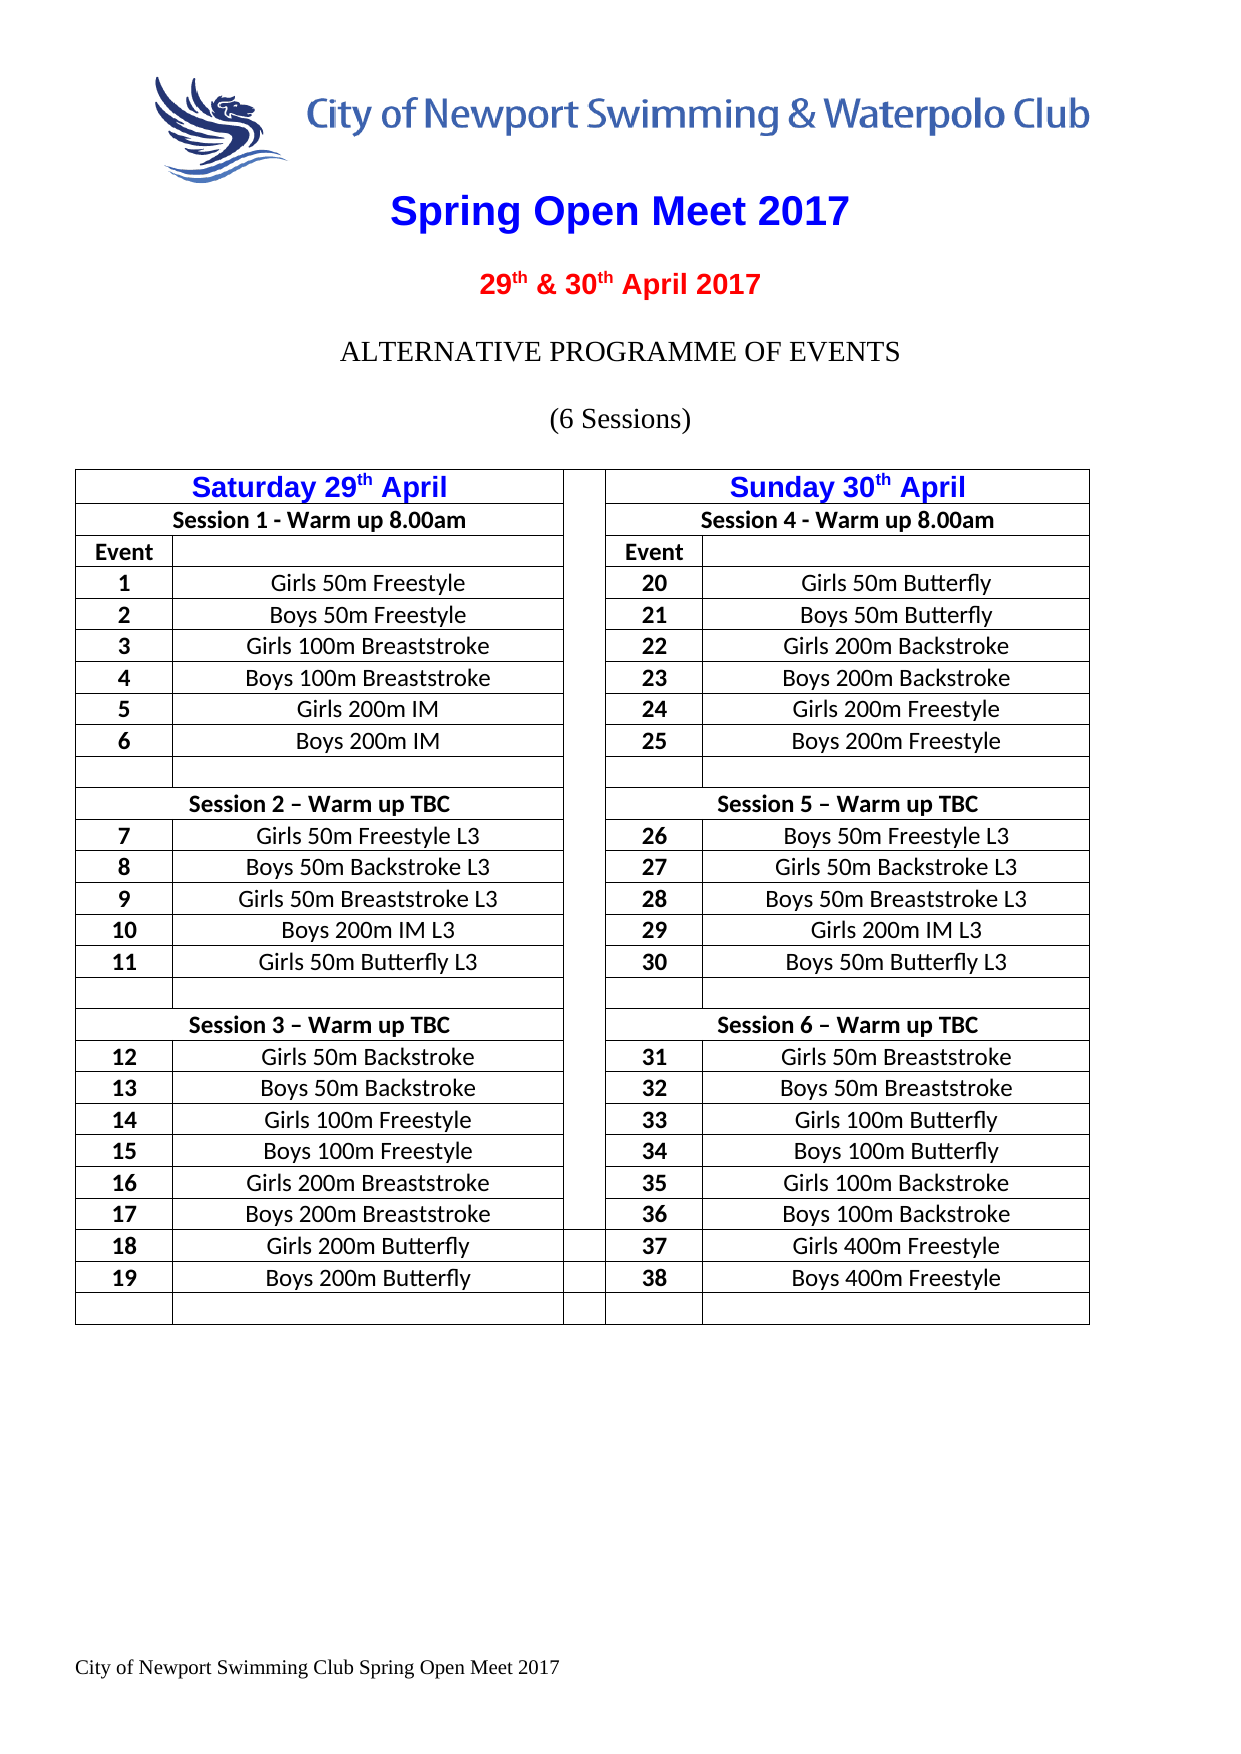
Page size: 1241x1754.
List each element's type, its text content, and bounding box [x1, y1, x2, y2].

table_cell 2 [76, 599, 172, 629]
picture [152, 75, 1093, 186]
table_cell Boys 200m IM [173, 725, 563, 756]
table_cell 38 [606, 1262, 702, 1292]
table_cell 36 [606, 1199, 702, 1229]
table_cell [76, 978, 172, 1008]
table_cell Session 1 - Warm up 8.00am [76, 504, 563, 535]
table_cell Girls 50m Backstroke [173, 1041, 563, 1071]
table_cell [173, 978, 563, 1008]
table_cell 35 [606, 1167, 702, 1197]
table_cell 29 [606, 915, 702, 945]
table_cell [173, 757, 563, 787]
table_cell Girls 50m Breaststroke [703, 1041, 1089, 1071]
table_cell 4 [76, 662, 172, 692]
table_cell Boys 50m Freestyle L3 [703, 820, 1089, 850]
table_cell [564, 1293, 605, 1324]
table_cell Boys 200m IM L3 [173, 915, 563, 945]
table_cell Boys 50m Breaststroke L3 [703, 883, 1089, 913]
text 29th & 30th April 2017 [75, 267, 1165, 301]
table_cell [703, 536, 1089, 566]
table_cell Boys 50m Butterfly [703, 599, 1089, 629]
table_cell Event [606, 536, 702, 566]
table_cell 24 [606, 694, 702, 724]
table_cell Girls 200m Breaststroke [173, 1167, 563, 1197]
table_cell [606, 1293, 702, 1324]
table_cell 12 [76, 1041, 172, 1071]
table_cell 28 [606, 883, 702, 913]
table_cell Girls 200m IM [173, 694, 563, 724]
table_cell 1 [76, 567, 172, 598]
table_cell 34 [606, 1135, 702, 1166]
table_cell Boys 50m Freestyle [173, 599, 563, 629]
table_header Sunday 30th April [606, 470, 1089, 503]
table_cell 5 [76, 694, 172, 724]
table_cell 30 [606, 946, 702, 977]
table_cell 9 [76, 883, 172, 913]
table_cell 15 [76, 1135, 172, 1166]
table_cell Girls 100m Backstroke [703, 1167, 1089, 1197]
table_cell [703, 1293, 1089, 1324]
table_cell Girls 50m Breaststroke L3 [173, 883, 563, 913]
table_cell 33 [606, 1104, 702, 1134]
table_cell Boys 200m Breaststroke [173, 1199, 563, 1229]
table_cell Event [76, 536, 172, 566]
table_cell Girls 400m Freestyle [703, 1230, 1089, 1261]
table_cell [76, 1293, 172, 1324]
table_cell Boys 100m Breaststroke [173, 662, 563, 692]
table_cell Girls 200m Backstroke [703, 630, 1089, 661]
table_cell 18 [76, 1230, 172, 1261]
table_cell Girls 200m IM L3 [703, 915, 1089, 945]
table_cell [703, 757, 1089, 787]
table_cell Girls 50m Butterfly [703, 567, 1089, 598]
table_cell Girls 200m Butterfly [173, 1230, 563, 1261]
table_cell Girls 50m Backstroke L3 [703, 851, 1089, 882]
table_cell Boys 100m Freestyle [173, 1135, 563, 1166]
table_cell 37 [606, 1230, 702, 1261]
table_header Saturday 29th April [76, 470, 563, 503]
table_cell Boys 100m Backstroke [703, 1199, 1089, 1229]
table_cell 13 [76, 1072, 172, 1103]
table_cell 26 [606, 820, 702, 850]
table_cell [173, 1293, 563, 1324]
table_cell [173, 536, 563, 566]
table_cell Session 5 – Warm up TBC [606, 788, 1089, 819]
table_cell 11 [76, 946, 172, 977]
table_cell 17 [76, 1199, 172, 1229]
table_cell Girls 200m Freestyle [703, 694, 1089, 724]
table_cell 6 [76, 725, 172, 756]
table_cell 22 [606, 630, 702, 661]
table_cell 31 [606, 1041, 702, 1071]
table_cell 7 [76, 820, 172, 850]
table_cell Session 3 – Warm up TBC [76, 1009, 563, 1040]
table_cell Girls 50m Freestyle [173, 567, 563, 598]
table_cell 14 [76, 1104, 172, 1134]
table_cell 3 [76, 630, 172, 661]
table_cell Boys 50m Butterfly L3 [703, 946, 1089, 977]
table_cell 25 [606, 725, 702, 756]
table_cell [606, 757, 702, 787]
table_cell [703, 978, 1089, 1008]
table_cell 20 [606, 567, 702, 598]
table_cell 21 [606, 599, 702, 629]
table_cell Session 4 - Warm up 8.00am [606, 504, 1089, 535]
table_cell 19 [76, 1262, 172, 1292]
table_cell Boys 400m Freestyle [703, 1262, 1089, 1292]
table_cell Boys 50m Backstroke [173, 1072, 563, 1103]
table_cell Boys 100m Butterfly [703, 1135, 1089, 1166]
table_cell 16 [76, 1167, 172, 1197]
table_cell [76, 757, 172, 787]
table_cell 32 [606, 1072, 702, 1103]
table_cell Girls 100m Breaststroke [173, 630, 563, 661]
text Spring Open Meet 2017 [75, 186, 1165, 234]
table_cell 23 [606, 662, 702, 692]
table_cell Girls 50m Butterfly L3 [173, 946, 563, 977]
table_cell Boys 200m Butterfly [173, 1262, 563, 1292]
table_header [564, 470, 605, 1229]
table_cell Girls 50m Freestyle L3 [173, 820, 563, 850]
text ALTERNATIVE PROGRAMME OF EVENTS [75, 334, 1165, 368]
table_cell Boys 200m Backstroke [703, 662, 1089, 692]
text (6 Sessions) [75, 401, 1165, 435]
table_cell [606, 978, 702, 1008]
table_cell Girls 100m Freestyle [173, 1104, 563, 1134]
table_cell Boys 50m Breaststroke [703, 1072, 1089, 1103]
table_cell Boys 50m Backstroke L3 [173, 851, 563, 882]
table_cell 8 [76, 851, 172, 882]
table_cell 27 [606, 851, 702, 882]
table_cell Session 6 – Warm up TBC [606, 1009, 1089, 1040]
table_cell [564, 1262, 605, 1292]
table_cell Boys 200m Freestyle [703, 725, 1089, 756]
table_cell Girls 100m Butterfly [703, 1104, 1089, 1134]
table_cell [564, 1230, 605, 1261]
table_cell 10 [76, 915, 172, 945]
table_cell Session 2 – Warm up TBC [76, 788, 563, 819]
